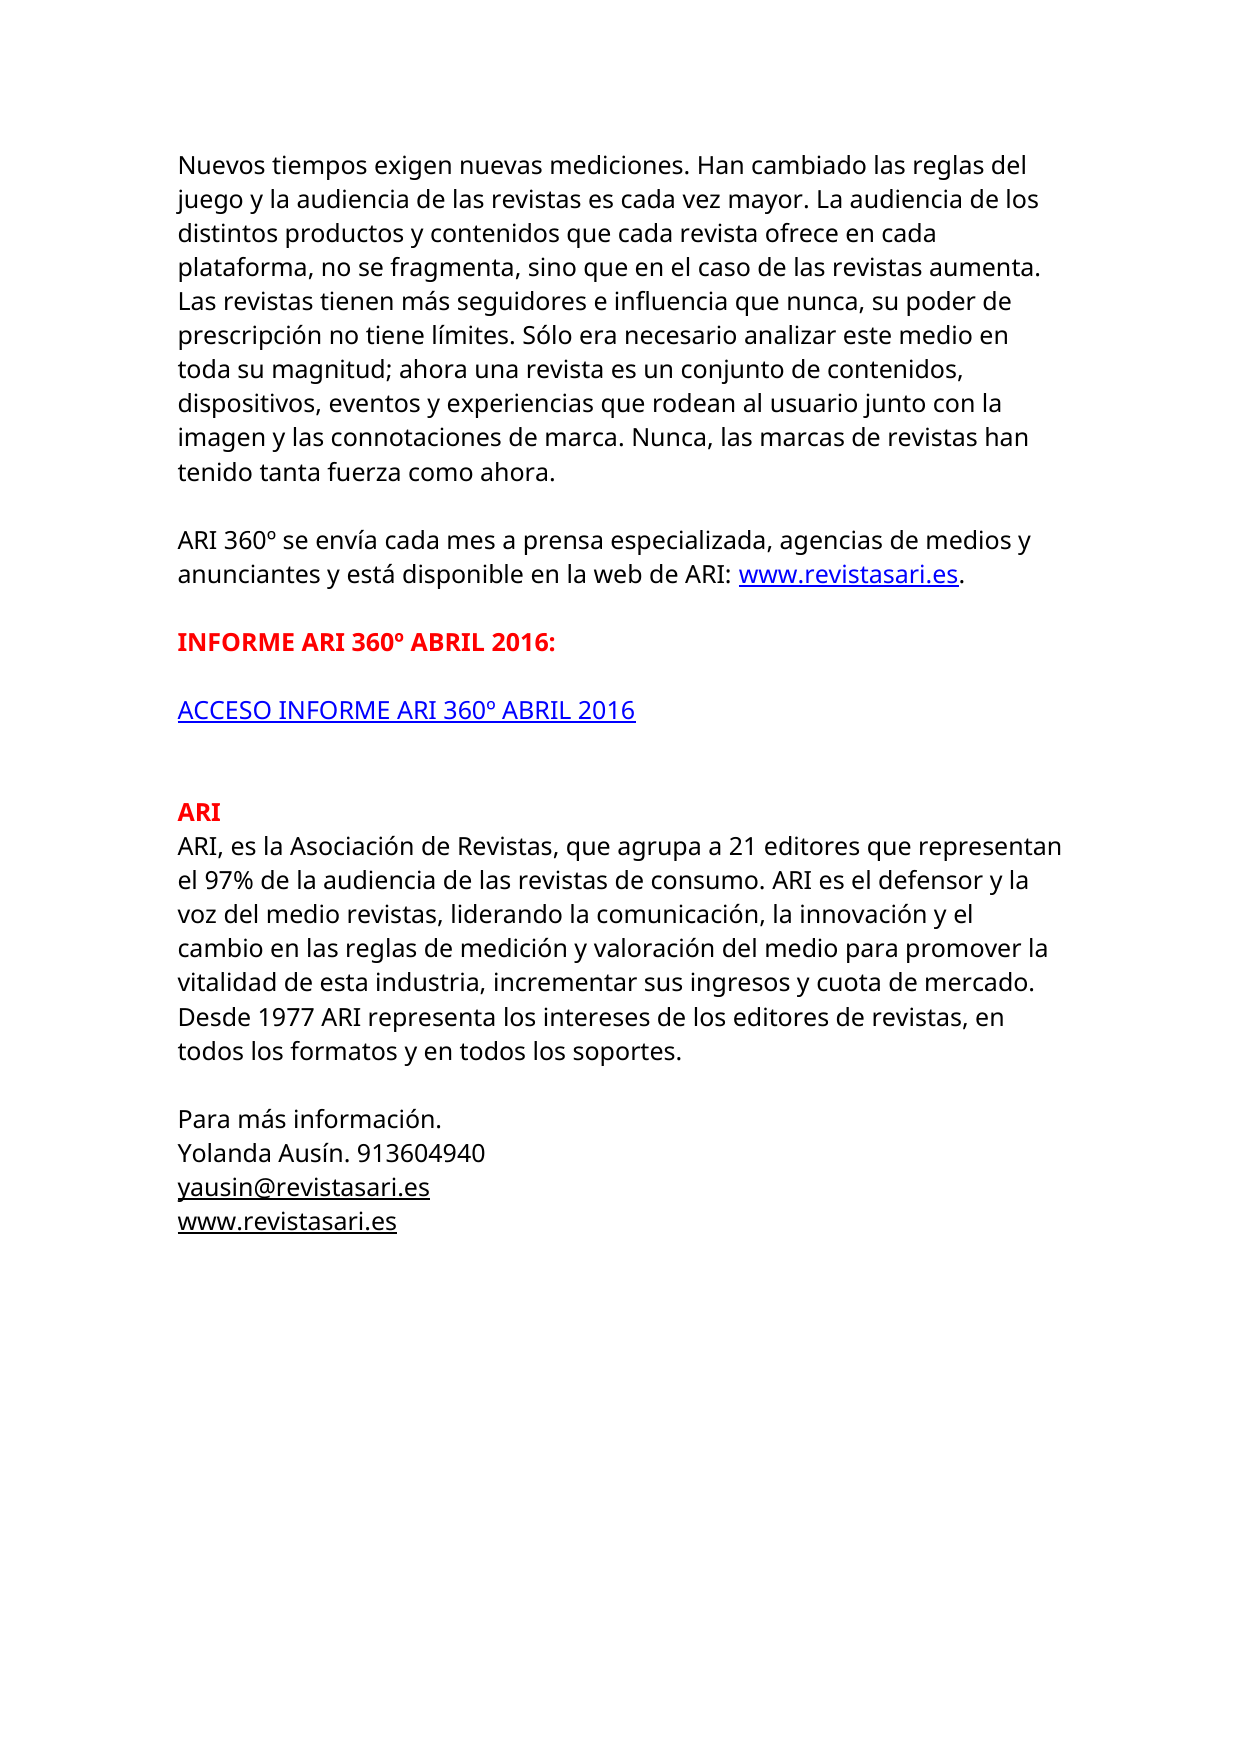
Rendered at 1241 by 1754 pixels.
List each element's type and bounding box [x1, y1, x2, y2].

text [177, 148, 1063, 1238]
